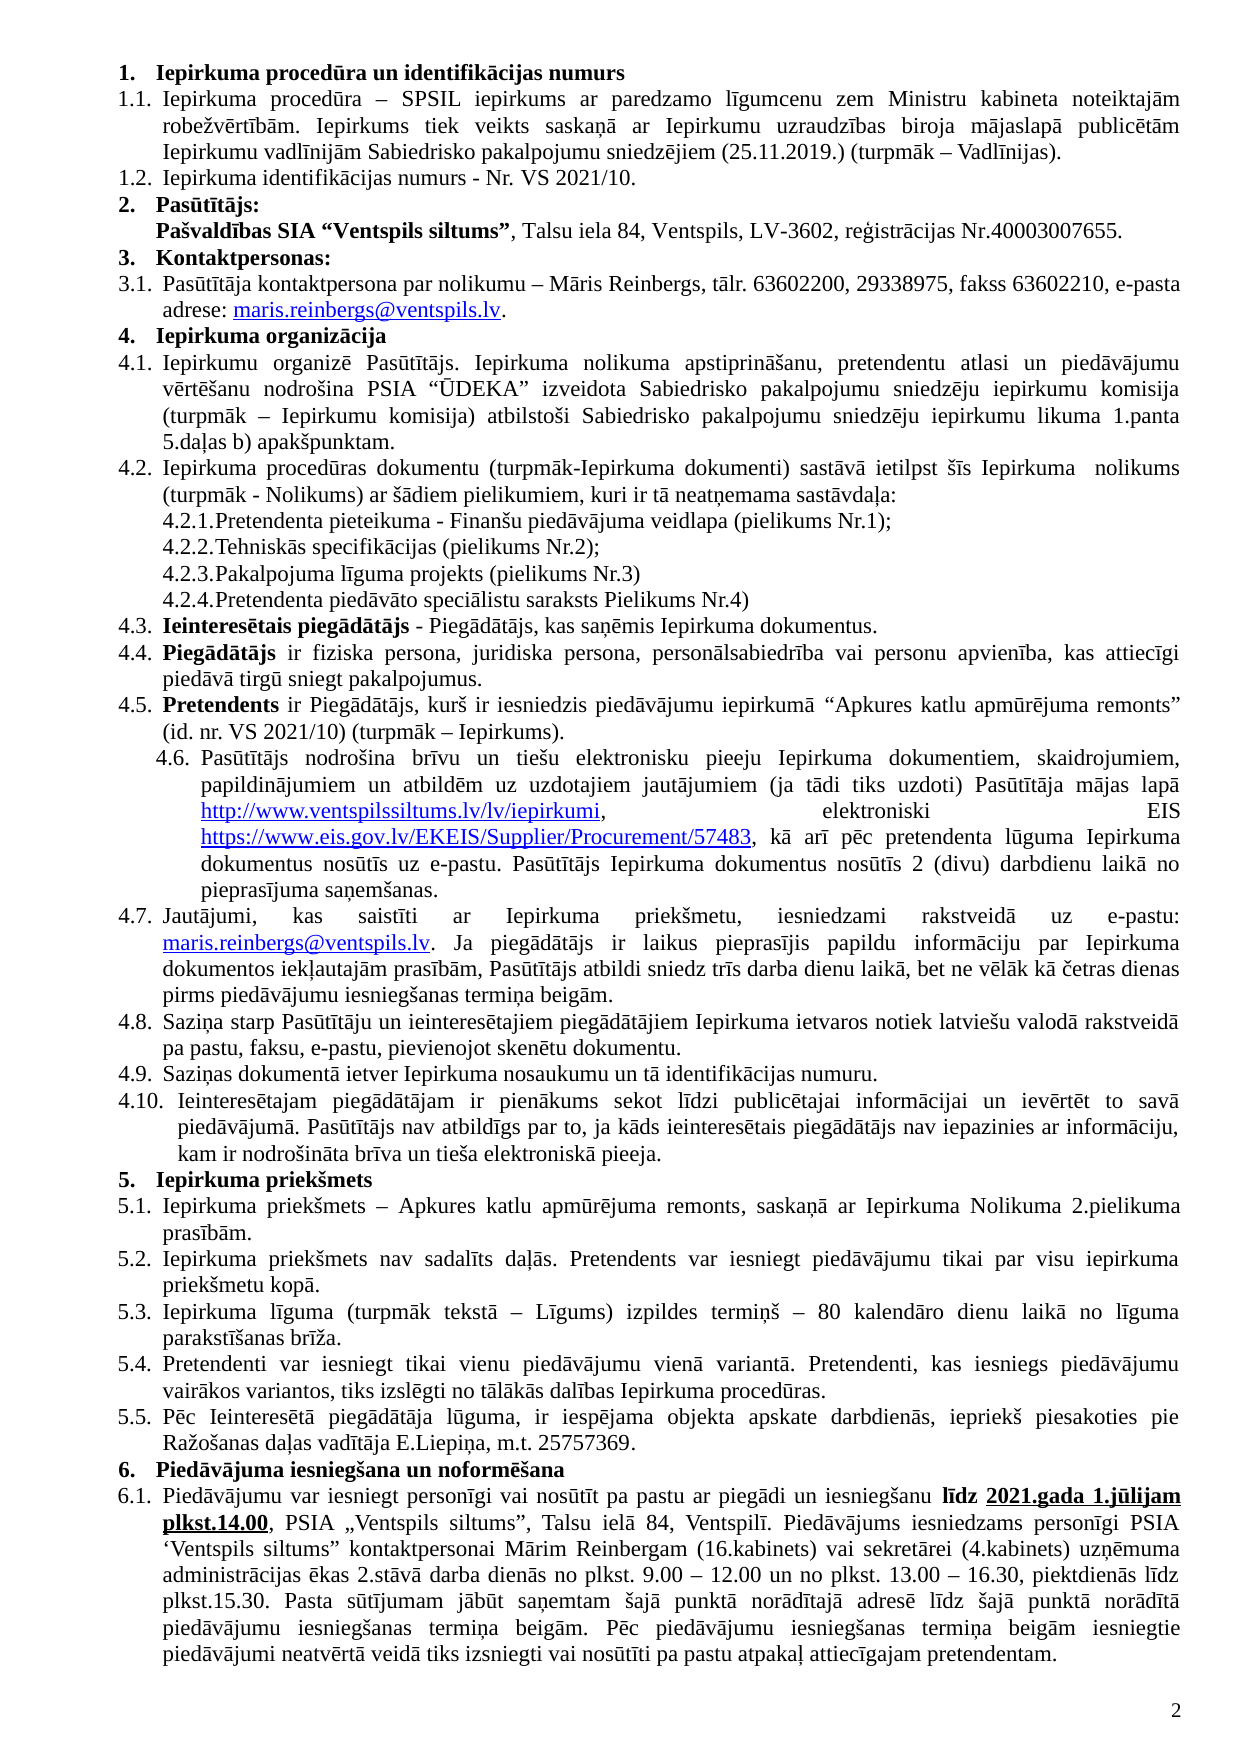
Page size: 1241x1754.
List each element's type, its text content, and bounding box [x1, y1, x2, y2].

list Tehniskās specifikācijas (pielikums Nr.2); [162, 533, 1181, 560]
text Pašvaldības SIA “Ventspils siltums”, Talsu iela 84, Ventspils, LV-3602, reģistrācijas Nr.40003007655. [156, 217, 1181, 243]
list Pēc Ieinteresētā piegādātāja lūguma, ir iespējama objekta apskate darbdienās, iepriekš piesakoties pie Ražošanas daļas vadītāja E.Liepiņa, m.t. 25757369. [117, 1403, 1181, 1456]
list Iepirkuma priekšmets [118, 1166, 1181, 1192]
list Iepirkuma procedūra – SPSIL iepirkums ar paredzamo līgumcenu zem Ministru kabineta noteiktajām robežvērtībām. Iepirkums tiek veikts saskaņā ar Iepirkumu uzraudzības biroja mājaslapā publicētām Iepirkumu vadlīnijām Sabiedrisko pakalpojumu sniedzējiem (25.11.2019.) (turpmāk – Vadlīnijas). [117, 85, 1181, 164]
list Iepirkuma procedūra un identifikācijas numurs [118, 59, 1181, 85]
list Kontaktpersonas: [118, 243, 1181, 270]
list Pasūtītājs: [118, 191, 1181, 217]
list Ieinteresētais piegādātājs - Piegādātājs, kas saņēmis Iepirkuma dokumentus. [118, 612, 1181, 639]
list Pretendenti var iesniegt tikai vienu piedāvājumu vienā variantā. Pretendenti, kas iesniegs piedāvājumu vairākos variantos, tiks izslēgti no tālākās dalības Iepirkuma procedūras. [117, 1350, 1181, 1403]
list Iepirkuma procedūras dokumentu (turpmāk-Iepirkuma dokumenti) sastāvā ietilpst šīs Iepirkuma nolikums (turpmāk - Nolikums) ar šādiem pielikumiem, kuri ir tā neatņemama sastāvdaļa: [118, 454, 1181, 507]
list Iepirkumu organizē Pasūtītājs. Iepirkuma nolikuma apstiprināšanu, pretendentu atlasi un piedāvājumu vērtēšanu nodrošina PSIA “ŪDEKA” izveidota Sabiedrisko pakalpojumu sniedzēju iepirkumu komisija (turpmāk – Iepirkumu komisija) atbilstoši Sabiedrisko pakalpojumu sniedzēju iepirkumu likuma 1.panta 5.daļas b) apakšpunktam. [118, 349, 1181, 454]
list Iepirkuma līguma (turpmāk tekstā – Līgums) izpildes termiņš – 80 kalendāro dienu laikā no līguma parakstīšanas brīža. [117, 1298, 1181, 1350]
list Ieinteresētajam piegādātājam ir pienākums sekot līdzi publicētajai informācijai un ievērtēt to savā piedāvājumā. Pasūtītājs nav atbildīgs par to, ja kāds ieinteresētais piegādātājs nav iepazinies ar informāciju, kam ir nodrošināta brīva un tieša elektroniskā pieeja. [118, 1087, 1181, 1166]
list Pretendents ir Piegādātājs, kurš ir iesniedzis piedāvājumu iepirkumā “Apkures katlu apmūrējuma remonts” (id. nr. VS 2021/10) (turpmāk – Iepirkums). [118, 692, 1181, 744]
list Pasūtītāja kontaktpersona par nolikumu – Māris Reinbergs, tālr. 63602200, 29338975, fakss 63602210, e-pasta adrese: maris.reinbergs@ventspils.lv. [118, 270, 1181, 323]
list Iepirkuma priekšmets – Apkures katlu apmūrējuma remonts, saskaņā ar Iepirkuma Nolikuma 2.pielikuma prasībām. [117, 1192, 1181, 1245]
list Pretendenta pieteikuma - Finanšu piedāvājuma veidlapa (pielikums Nr.1); [162, 507, 1181, 533]
list Pretendenta piedāvāto speciālistu saraksts Pielikums Nr.4) [162, 586, 1181, 612]
list Pasūtītājs nodrošina brīvu un tiešu elektronisku pieeju Iepirkuma dokumentiem, skaidrojumiem, papildinājumiem un atbildēm uz uzdotajiem jautājumiem (ja tādi tiks uzdoti) Pasūtītāja mājas lapā http://www.ventspilssiltums.lv/lv/iepirkumi, elektroniski EIS https://www.eis.gov.lv/EKEIS/Supplier/Procurement/57483, kā arī pēc pretendenta lūguma Iepirkuma dokumentus nosūtīs uz e-pastu. Pasūtītājs Iepirkuma dokumentus nosūtīs 2 (divu) darbdienu laikā no pieprasījuma saņemšanas. [156, 744, 1181, 902]
list Iepirkuma identifikācijas numurs - Nr. VS 2021/10. [118, 164, 1181, 191]
list Piedāvājuma iesniegšana un noformēšana [118, 1456, 1181, 1482]
list Piedāvājumu var iesniegt personīgi vai nosūtīt pa pastu ar piegādi un iesniegšanu līdz 2021.gada 1.jūlijam plkst.14.00, PSIA „Ventspils siltums”, Talsu ielā 84, Ventspilī. Piedāvājums iesniedzams personīgi PSIA ‘Ventspils siltums” kontaktpersonai Mārim Reinbergam (16.kabinets) vai sekretārei (4.kabinets) uzņēmuma administrācijas ēkas 2.stāvā darba dienās no plkst. 9.00 – 12.00 un no plkst. 13.00 – 16.30, piektdienās līdz plkst.15.30. Pasta sūtījumam jābūt saņemtam šajā punktā norādītajā adresē līdz šajā punktā norādītā piedāvājumu iesniegšanas termiņa beigām. Pēc piedāvājumu iesniegšanas termiņa beigām iesniegtie piedāvājumi neatvērtā veidā tiks izsniegti vai nosūtīti pa pastu atpakaļ attiecīgajam pretendentam. [117, 1482, 1181, 1667]
list Iepirkuma organizācija [118, 323, 1181, 349]
list Saziņa starp Pasūtītāju un ieinteresētajiem piegādātājiem Iepirkuma ietvaros notiek latviešu valodā rakstveidā pa pastu, faksu, e-pastu, pievienojot skenētu dokumentu. [118, 1008, 1181, 1061]
list Jautājumi, kas saistīti ar Iepirkuma priekšmetu, iesniedzami rakstveidā uz e-pastu: maris.reinbergs@ventspils.lv. Ja piegādātājs ir laikus pieprasījis papildu informāciju par Iepirkuma dokumentos iekļautajām prasībām, Pasūtītājs atbildi sniedz trīs darba dienu laikā, bet ne vēlāk kā četras dienas pirms piedāvājumu iesniegšanas termiņa beigām. [118, 902, 1181, 1008]
list Iepirkuma priekšmets nav sadalīts daļās. Pretendents var iesniegt piedāvājumu tikai par visu iepirkuma priekšmetu kopā. [117, 1245, 1181, 1298]
list Piegādātājs ir fiziska persona, juridiska persona, personālsabiedrība vai personu apvienība, kas attiecīgi piedāvā tirgū sniegt pakalpojumus. [118, 639, 1181, 692]
list Saziņas dokumentā ietver Iepirkuma nosaukumu un tā identifikācijas numuru. [118, 1061, 1181, 1087]
list Pakalpojuma līguma projekts (pielikums Nr.3) [162, 560, 1181, 586]
